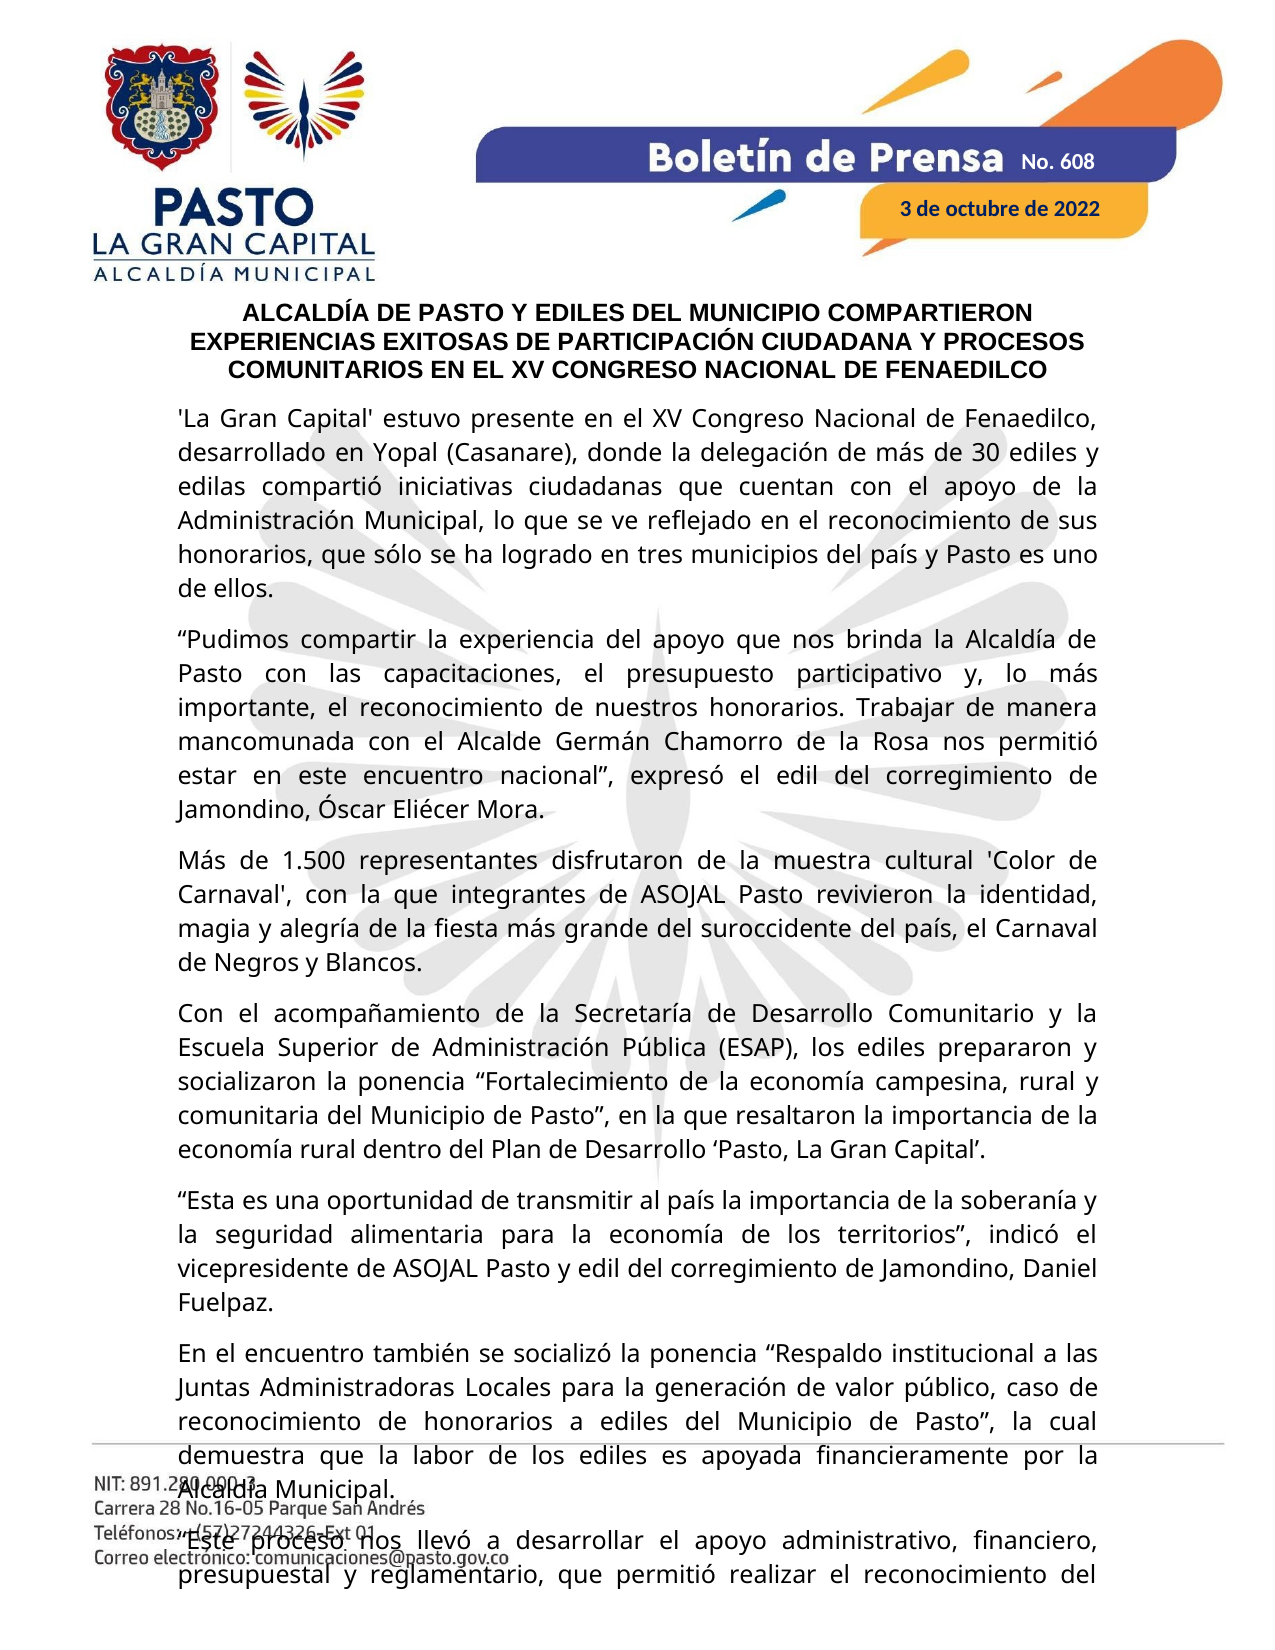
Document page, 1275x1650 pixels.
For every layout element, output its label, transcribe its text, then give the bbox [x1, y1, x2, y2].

text En el encuentro también se socializó la ponencia “Respaldo institucional a las Juntas Administradoras Locales para la generación de valor público, caso de reconocimiento de honorarios a ediles del Municipio de Pasto”, la cual demuestra que la labor de los ediles es apoyada financieramente por la Alcaldía Municipal. [177, 1336, 1098, 1506]
picture [89, 34, 1226, 1571]
text “Esta es una oportunidad de transmitir al país la importancia de la soberanía y la seguridad alimentaria para la economía de los territorios”, indicó el vicepresidente de ASOJAL Pasto y edil del corregimiento de Jamondino, Daniel Fuelpaz. [177, 1183, 1098, 1319]
text No. 608 [167, 147, 1095, 175]
text 'La Gran Capital' estuvo presente en el XV Congreso Nacional de Fenaedilco, desarrollado en Yopal (Casanare), donde la delegación de más de 30 ediles y edilas compartió iniciativas ciudadanas que cuentan con el apoyo de la Administración Municipal, lo que se ve reflejado en el reconocimiento de sus honorarios, que sólo se ha logrado en tres municipios del país y Pasto es uno de ellos. [177, 401, 1099, 605]
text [177, 1523, 1098, 1591]
text “Pudimos compartir la experiencia del apoyo que nos brinda la Alcaldía de Pasto con las capacitaciones, el presupuesto participativo y, lo más importante, el reconocimiento de nuestros honorarios. Trabajar de manera mancomunada con el Alcalde Germán Chamorro de la Rosa nos permitió estar en este encuentro nacional”, expresó el edil del corregimiento de Jamondino, Óscar Eliécer Mora. [177, 622, 1098, 826]
title ALCALDÍA DE PASTO Y EDILES DEL MUNICIPIO COMPARTIERON EXPERIENCIAS EXITOSAS DE PARTICIPACIÓN CIUDADANA Y PROCESOS COMUNITARIOS EN EL XV CONGRESO NACIONAL DE FENAEDILCO [189, 298, 1086, 384]
text 3 de octubre de 2022 [167, 194, 1100, 222]
text Con el acompañamiento de la Secretaría de Desarrollo Comunitario y la Escuela Superior de Administración Pública (ESAP), los ediles prepararon y socializaron la ponencia “Fortalecimiento de la economía campesina, rural y comunitaria del Municipio de Pasto”, en la que resaltaron la importancia de la economía rural dentro del Plan de Desarrollo ‘Pasto, La Gran Capital’. [177, 996, 1098, 1166]
text Más de 1.500 representantes disfrutaron de la muestra cultural 'Color de Carnaval', con la que integrantes de ASOJAL Pasto revivieron la identidad, magia y alegría de la fiesta más grande del suroccidente del país, el Carnaval de Negros y Blancos. [177, 843, 1098, 979]
